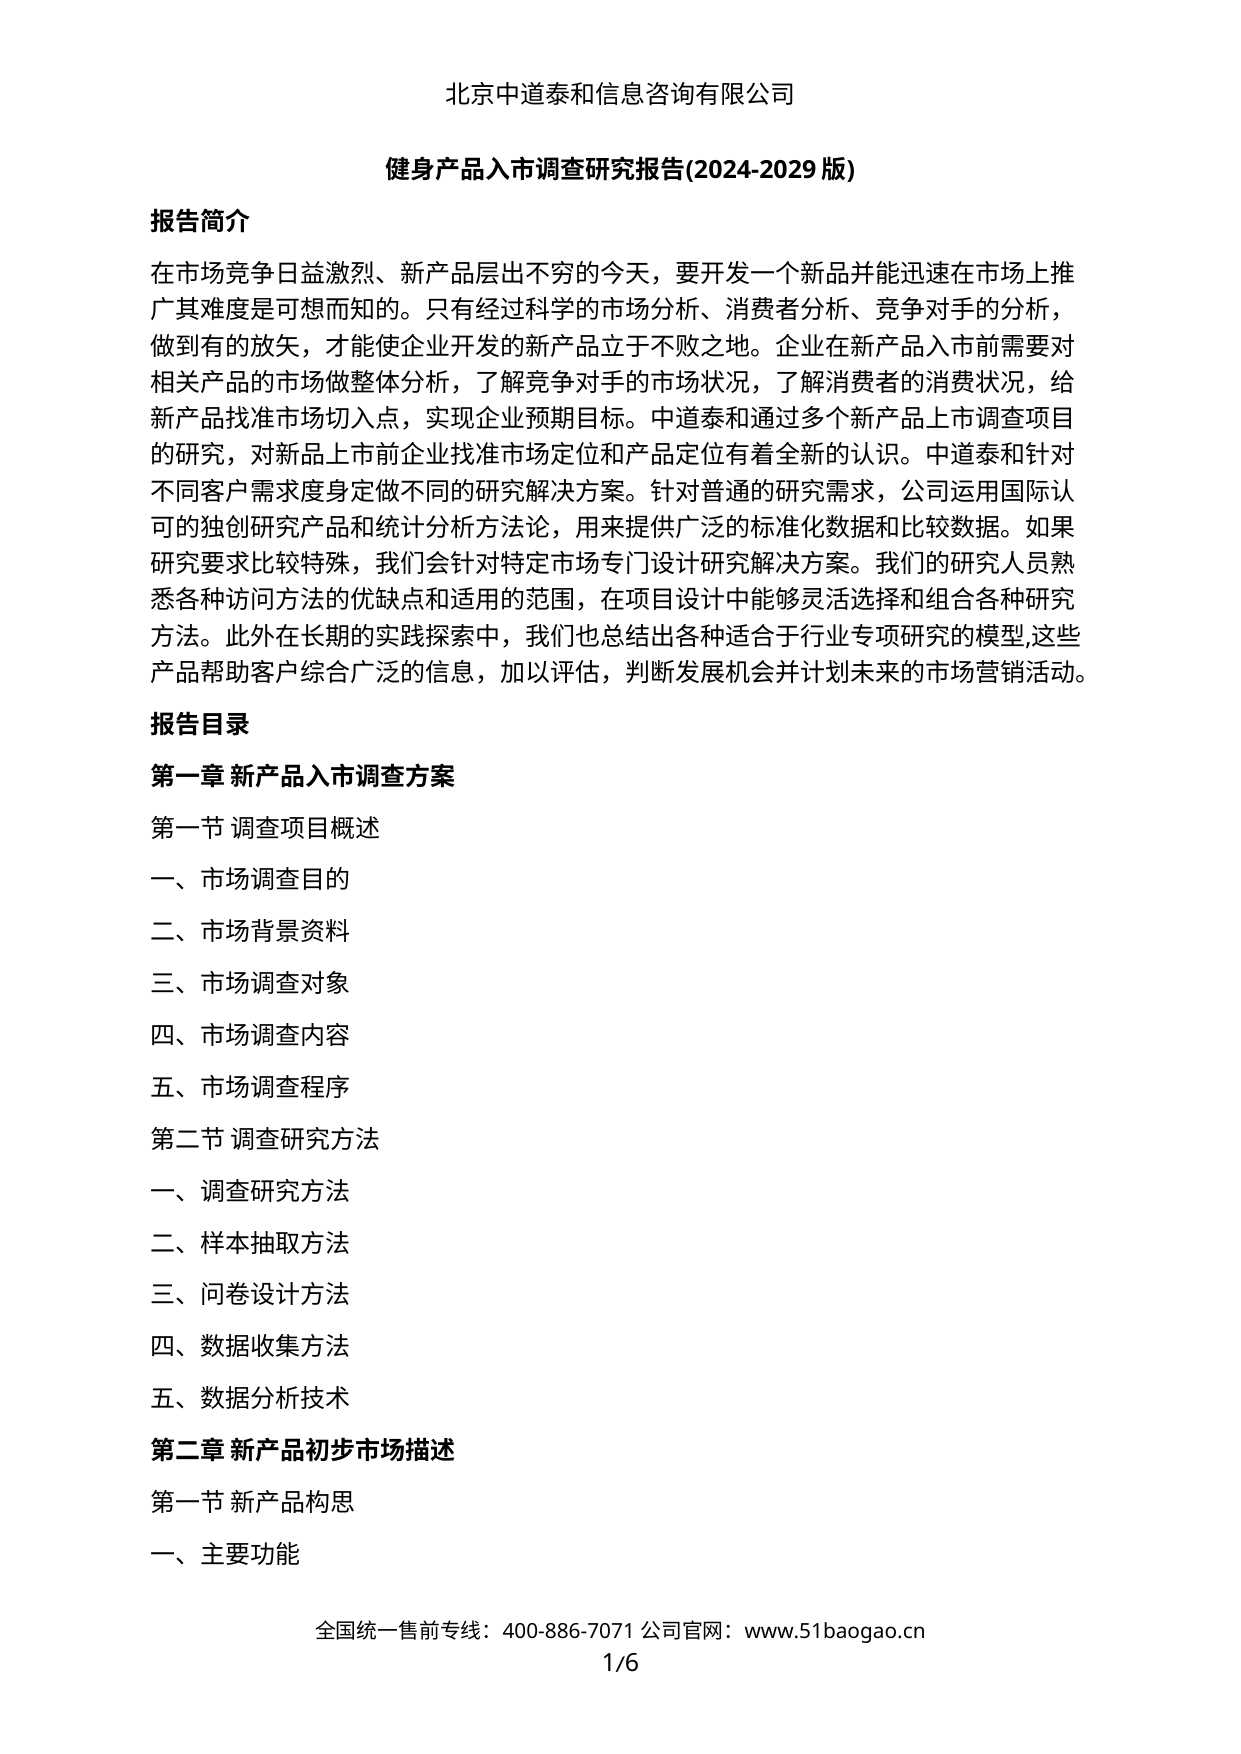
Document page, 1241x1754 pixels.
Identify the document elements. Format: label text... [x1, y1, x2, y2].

text 第二节 调查研究方法 [150, 1119, 1090, 1156]
text 第二章 新产品初步市场描述 [150, 1431, 1090, 1467]
text 四、数据收集方法 [150, 1327, 1090, 1363]
text 一、市场调查目的 [150, 860, 1090, 896]
text 五、数据分析技术 [150, 1379, 1090, 1415]
text 第一节 调查项目概述 [150, 808, 1090, 844]
text 二、样本抽取方法 [150, 1223, 1090, 1259]
text 一、主要功能 [150, 1534, 1090, 1571]
text 一、调查研究方法 [150, 1171, 1090, 1207]
text 第一章 新产品入市调查方案 [150, 756, 1090, 792]
text 在市场竞争日益激烈、新产品层出不穷的今天，要开发一个新品并能迅速在市场上推广其难度是可想而知的。只有经过科学的市场分析、消费者分析、竞争对手的分析，做到有的放矢，才能使企业开发的新产品立于不败之地。企业在新产品入市前需要对相关产品的市场做整体分析，了解竞争对手的市场状况，了解消费者的消费状况，给新产品找准市场切入点，实现企业预期目标。中道泰和通过多个新产品上市调查项目的研究，对新品上市前企业找准市场定位和产品定位有着全新的认识。中道泰和针对不同客户需求度身定做不同的研究解决方案。针对普通的研究需求，公司运用国际认可的独创研究产品和统计分析方法论，用来提供广泛的标准化数据和比较数据。如果研究要求比较特殊，我们会针对特定市场专门设计研究解决方案。我们的研究人员熟悉各种访问方法的优缺点和适用的范围，在项目设计中能够灵活选择和组合各种研究方法。此外在长期的实践探索中，我们也总结出各种适合于行业专项研究的模型,这些产品帮助客户综合广泛的信息，加以评估，判断发展机会并计划未来的市场营销活动。 [150, 254, 1090, 689]
text 报告简介 [150, 202, 1090, 238]
text 报告目录 [150, 704, 1090, 741]
text 第一节 新产品构思 [150, 1482, 1090, 1519]
text 二、市场背景资料 [150, 912, 1090, 948]
text 四、市场调查内容 [150, 1016, 1090, 1052]
text 五、市场调查程序 [150, 1067, 1090, 1104]
text 三、问卷设计方法 [150, 1275, 1090, 1311]
text 三、市场调查对象 [150, 964, 1090, 1000]
text 健身产品入市调查研究报告(2024-2029版) [150, 150, 1090, 186]
